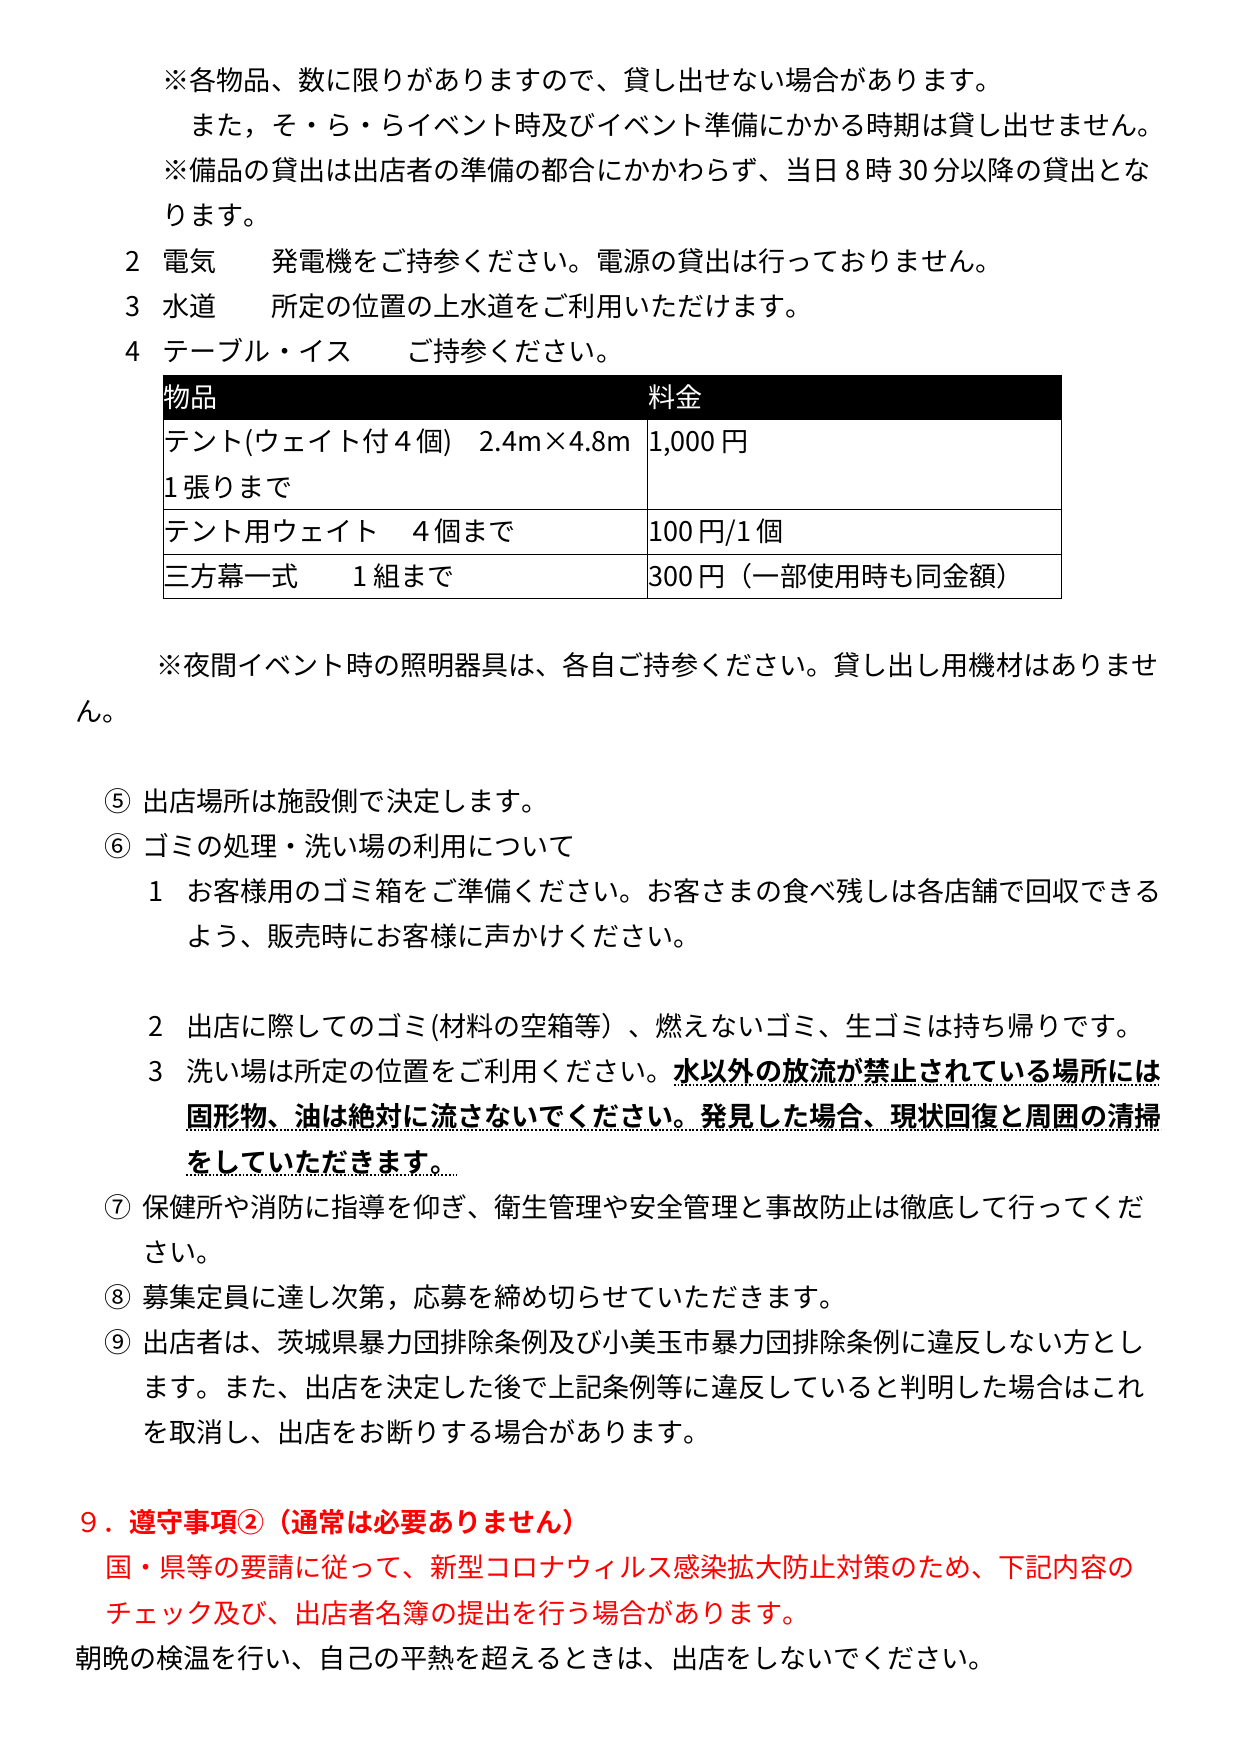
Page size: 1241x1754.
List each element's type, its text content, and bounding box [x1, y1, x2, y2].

text 国・県等の要請に従って、新型コロナウィルス感染拡大防止対策のため、下記内容のチェック及び、出店者名簿の提出を行う場合があります。 [105, 1546, 1165, 1631]
table_header 料金 [648, 376, 1061, 419]
list 保健所や消防に指導を仰ぎ、衛生管理や安全管理と事故防止は徹底して行ってください。 [104, 1186, 1165, 1270]
list テーブル・イス ご持参ください。 [125, 330, 1165, 369]
table_cell 1,000円 [648, 420, 1061, 509]
table_cell 100円/1個 [648, 510, 1061, 554]
table_header 物品 [164, 376, 647, 419]
text ※各物品、数に限りがありますので、貸し出せない場合があります。 [162, 59, 1165, 98]
list 出店者は、茨城県暴力団排除条例及び小美玉市暴力団排除条例に違反しない方とします。また、出店を決定した後で上記条例等に違反していると判明した場合はこれを取消し、出店をお断りする場合があります。 [104, 1321, 1165, 1450]
list 電気 発電機をご持参ください。電源の貸出は行っておりません。 [125, 239, 1165, 279]
text 朝晩の検温を行い、自己の平熱を超えるときは、出店をしないでください。 [75, 1637, 1165, 1676]
list 洗い場は所定の位置をご利用ください。水以外の放流が禁止されている場所には固形物、油は絶対に流さないでください。発見した場合、現状回復と周囲の清掃をしていただきます。 [148, 1050, 1165, 1180]
list 出店場所は施設側で決定します。 [104, 780, 1165, 819]
list 出店に際してのゴミ(材料の空箱等）、燃えないゴミ、生ゴミは持ち帰りです。 [148, 1005, 1165, 1044]
table_cell テント用ウェイト ４個まで [164, 510, 647, 554]
list 水道 所定の位置の上水道をご利用いただけます。 [125, 284, 1165, 324]
text ※夜間イベント時の照明器具は、各自ご持参ください。貸し出し用機材はありません。 [75, 644, 1165, 729]
list お客様用のゴミ箱をご準備ください。お客さまの食べ残しは各店舗で回収できるよう、販売時にお客様に声かけください。 [148, 870, 1165, 954]
text ※備品の貸出は出店者の準備の都合にかかわらず、当日8時30分以降の貸出となります。 [162, 149, 1165, 234]
list 募集定員に達し次第，応募を締め切らせていただきます。 [104, 1276, 1165, 1315]
text また，そ・ら・らイベント時及びイベント準備にかかる時期は貸し出せません。 [162, 104, 1165, 143]
table_cell 300円（一部使用時も同金額） [648, 555, 1061, 598]
text ９．遵守事項②（通常は必要ありません） [75, 1501, 1165, 1541]
list ゴミの処理・洗い場の利用について [104, 825, 1165, 864]
table_cell 三方幕一式 1組まで [164, 555, 647, 598]
table_cell テント(ウェイト付４個) 2.4m×4.8m 1張りまで [164, 420, 647, 509]
